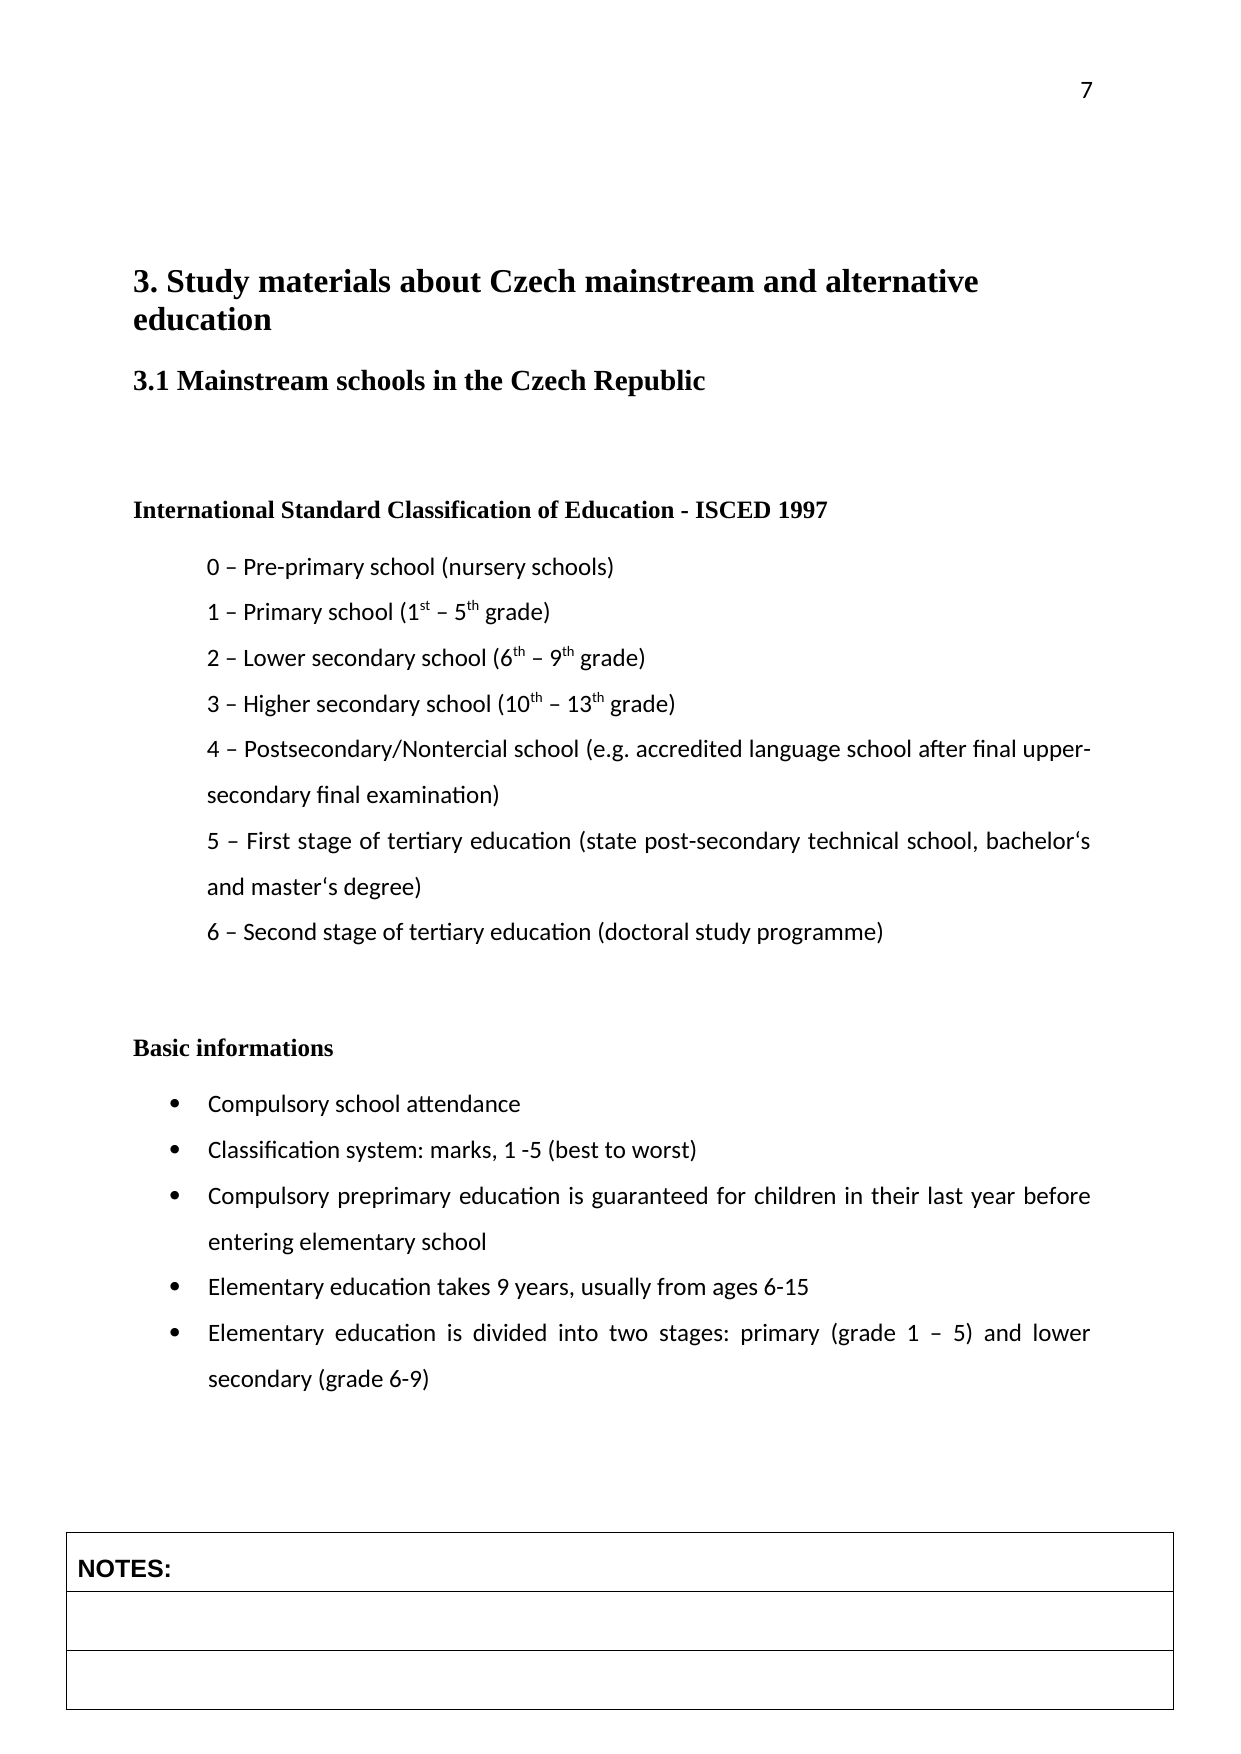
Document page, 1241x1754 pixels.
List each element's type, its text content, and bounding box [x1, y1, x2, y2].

list Elementary education takes 9 years, usually from ages 6-15 [170, 1271, 1093, 1302]
subtitle International Standard Classification of Education - ISCED 1997 [133, 495, 1093, 524]
text 4 – Postsecondary/Nontercial school (e.g. accredited language school after final upper-secondary final examination) [207, 733, 1093, 810]
list Compulsory preprimary education is guaranteed for children in their last year before entering elementary school [170, 1180, 1093, 1256]
subtitle 3.1 Mainstream schools in the Czech Republic [133, 363, 1093, 396]
text 6 – Second stage of tertiary education (doctoral study programme) [133, 916, 1093, 947]
list Classification system: marks, 1 -5 (best to worst) [170, 1134, 1093, 1165]
subtitle Basic informations [133, 1033, 1093, 1062]
text 3 – Higher secondary school (10th – 13th grade) [133, 688, 1093, 718]
list Compulsory school attendance [170, 1088, 1093, 1119]
list Elementary education is divided into two stages: primary (grade 1 – 5) and lower secondary (grade 6-9) [170, 1317, 1093, 1393]
text 1 – Primary school (1st – 5th grade) [133, 596, 1093, 627]
subtitle 3. Study materials about Czech mainstream and alternative education [133, 261, 1093, 338]
text 5 – First stage of tertiary education (state post-secondary technical school, bachelor‘s and master‘s degree) [207, 825, 1093, 901]
text 0 – Pre-primary school (nursery schools) [133, 551, 1093, 581]
text 2 – Lower secondary school (6th – 9th grade) [133, 642, 1093, 673]
